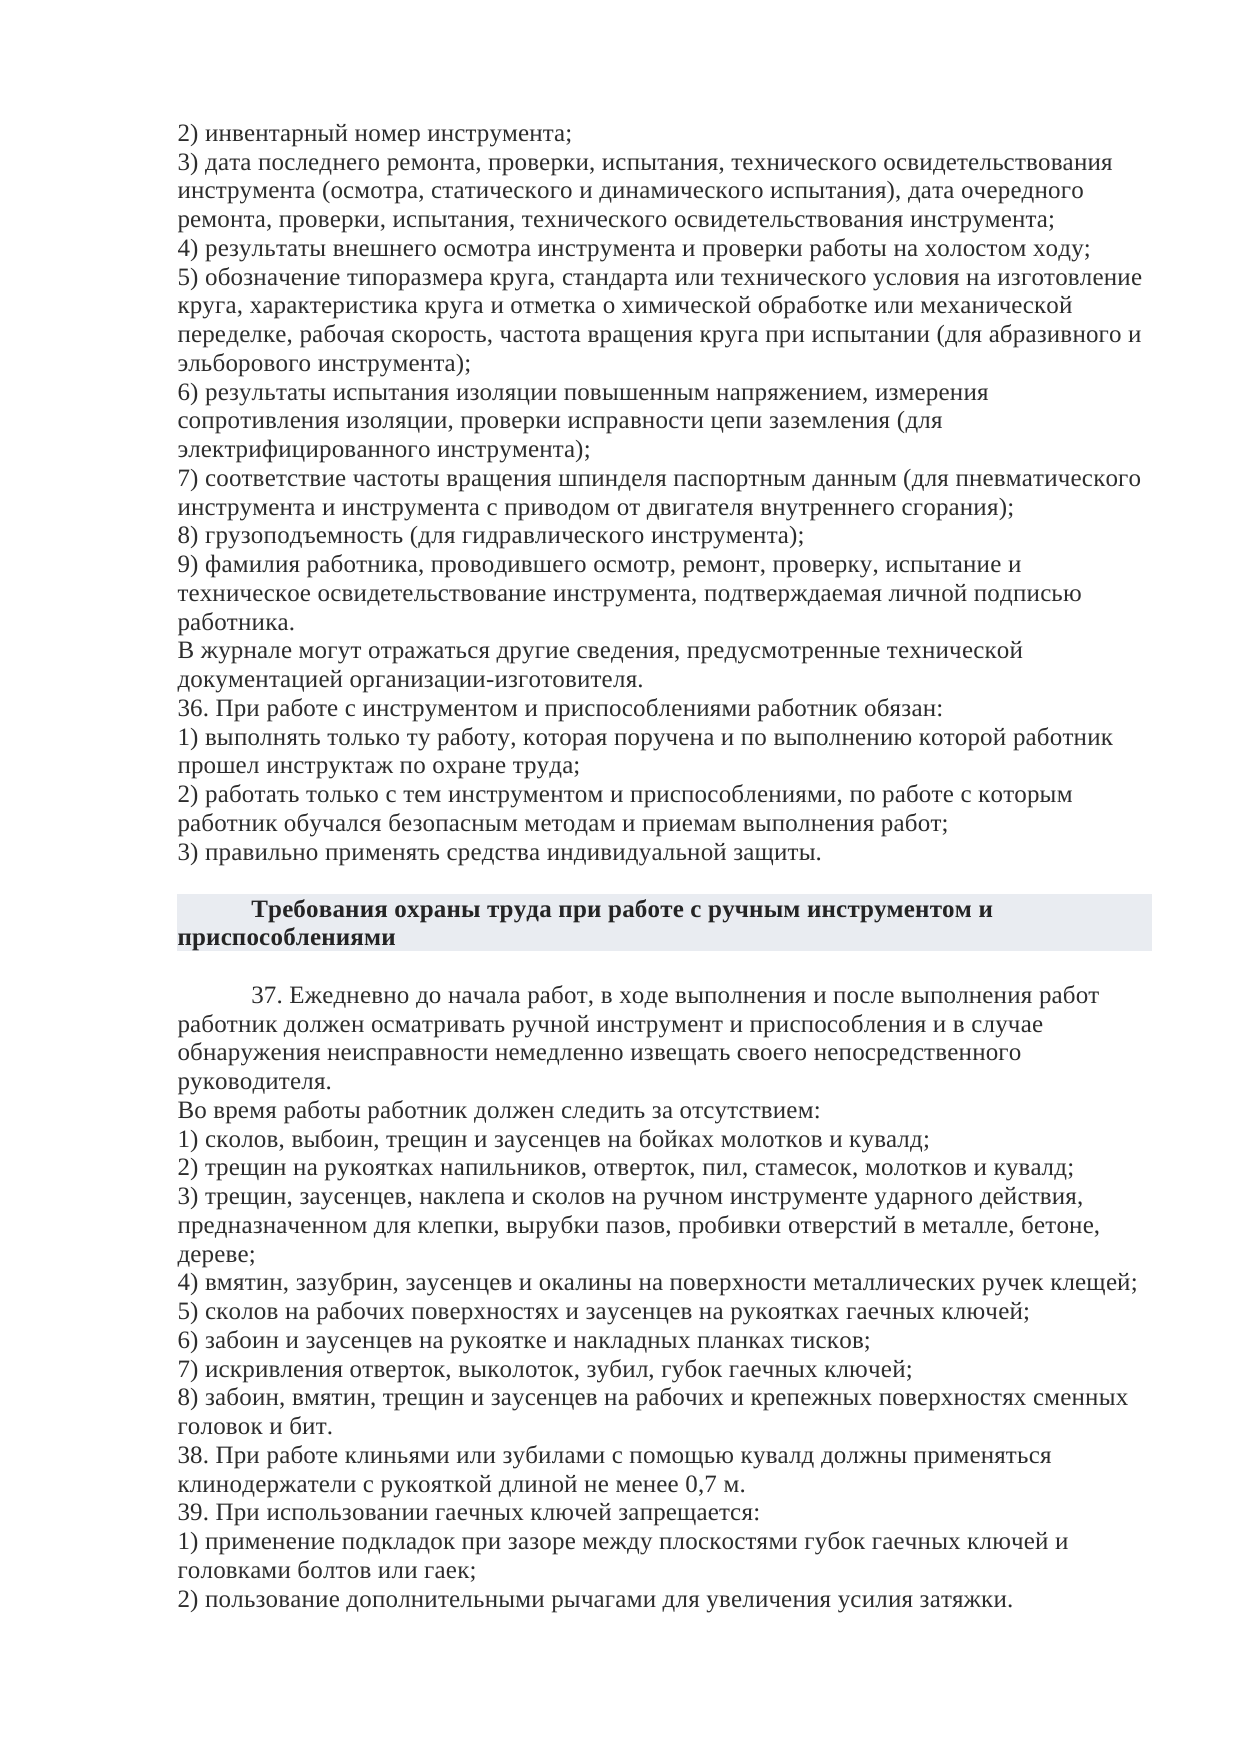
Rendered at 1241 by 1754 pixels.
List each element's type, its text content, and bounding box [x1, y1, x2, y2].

text Требования охраны труда при работе с ручным инструментом и приспособлениями [177, 894, 1152, 951]
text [177, 980, 1152, 1612]
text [177, 118, 1152, 894]
